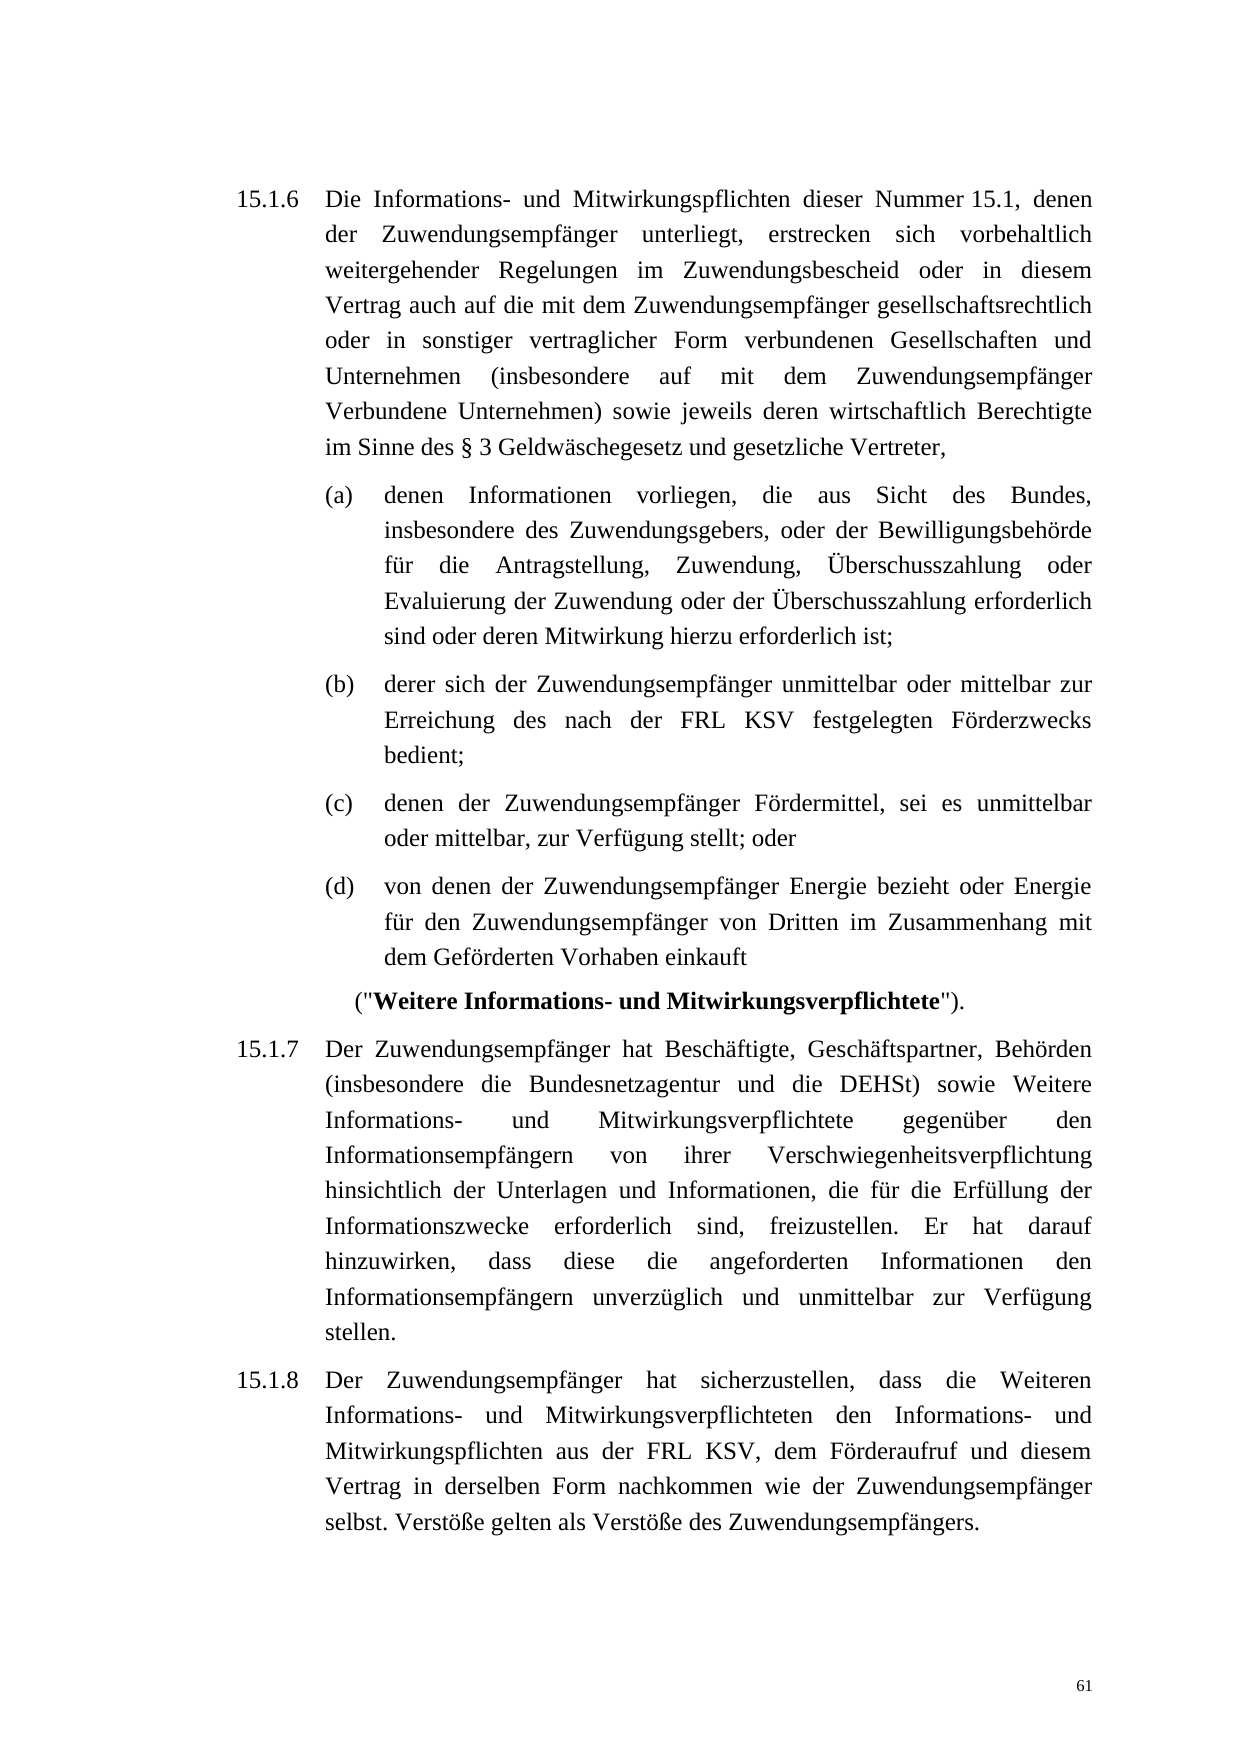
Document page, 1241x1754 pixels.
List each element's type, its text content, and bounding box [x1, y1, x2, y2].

subtitle denen Informationen vorliegen, die aus Sicht des Bundes, insbesondere des Zuwendungsgebers, oder der Bewilligungsbehörde für die Antragstellung, Zuwendung, Überschusszahlung oder Evaluierung der Zuwendung oder der Überschusszahlung erforderlich sind oder deren Mitwirkung hierzu erforderlich ist; [325, 473, 1092, 650]
subtitle Der Zuwendungsempfänger hat Beschäftigte, Geschäftspartner, Behörden (insbesondere die Bundesnetzagentur und die DEHSt) sowie Weitere Informations- und Mitwirkungsverpflichtete gegenüber den Informationsempfängern von ihrer Verschwiegenheitsverpflichtung hinsichtlich der Unterlagen und Informationen, die für die Erfüllung der Informationszwecke erforderlich sind, freizustellen. Er hat darauf hinzuwirken, dass diese die angeforderten Informationen den Informationsempfängern unverzüglich und unmittelbar zur Verfügung stellen. [236, 1027, 1092, 1346]
subtitle von denen der Zuwendungsempfänger Energie bezieht oder Energie für den Zuwendungsempfänger von Dritten im Zusammenhang mit dem Geförderten Vorhaben einkauft [325, 865, 1092, 971]
subtitle Die Informations- und Mitwirkungspflichten dieser Nummer 15.1, denen der Zuwendungsempfänger unterliegt, erstrecken sich vorbehaltlich weitergehender Regelungen im Zuwendungsbescheid oder in diesem Vertrag auch auf die mit dem Zuwendungsempfänger gesellschaftsrechtlich oder in sonstiger vertraglicher Form verbundenen Gesellschaften und Unternehmen (insbesondere auf mit dem Zuwendungsempfänger Verbundene Unternehmen) sowie jeweils deren wirtschaftlich Berechtigte im Sinne des § 3 Geldwäschegesetz und gesetzliche Vertreter, [236, 177, 1092, 461]
subtitle Der Zuwendungsempfänger hat sicherzustellen, dass die Weiteren Informations- und Mitwirkungsverpflichteten den Informations- und Mitwirkungspflichten aus der FRL KSV, dem Förderaufruf und diesem Vertrag in derselben Form nachkommen wie der Zuwendungsempfänger selbst. Verstöße gelten als Verstöße des Zuwendungsempfängers. [236, 1358, 1092, 1536]
subtitle derer sich der Zuwendungsempfänger unmittelbar oder mittelbar zur Erreichung des nach der FRL KSV festgelegten Förderzwecks bedient; [325, 663, 1092, 769]
text ("Weitere Informations- und Mitwirkungsverpflichtete"). [354, 983, 1092, 1015]
subtitle denen der Zuwendungsempfänger Fördermittel, sei es unmittelbar oder mittelbar, zur Verfügung stellt; oder [325, 781, 1092, 852]
